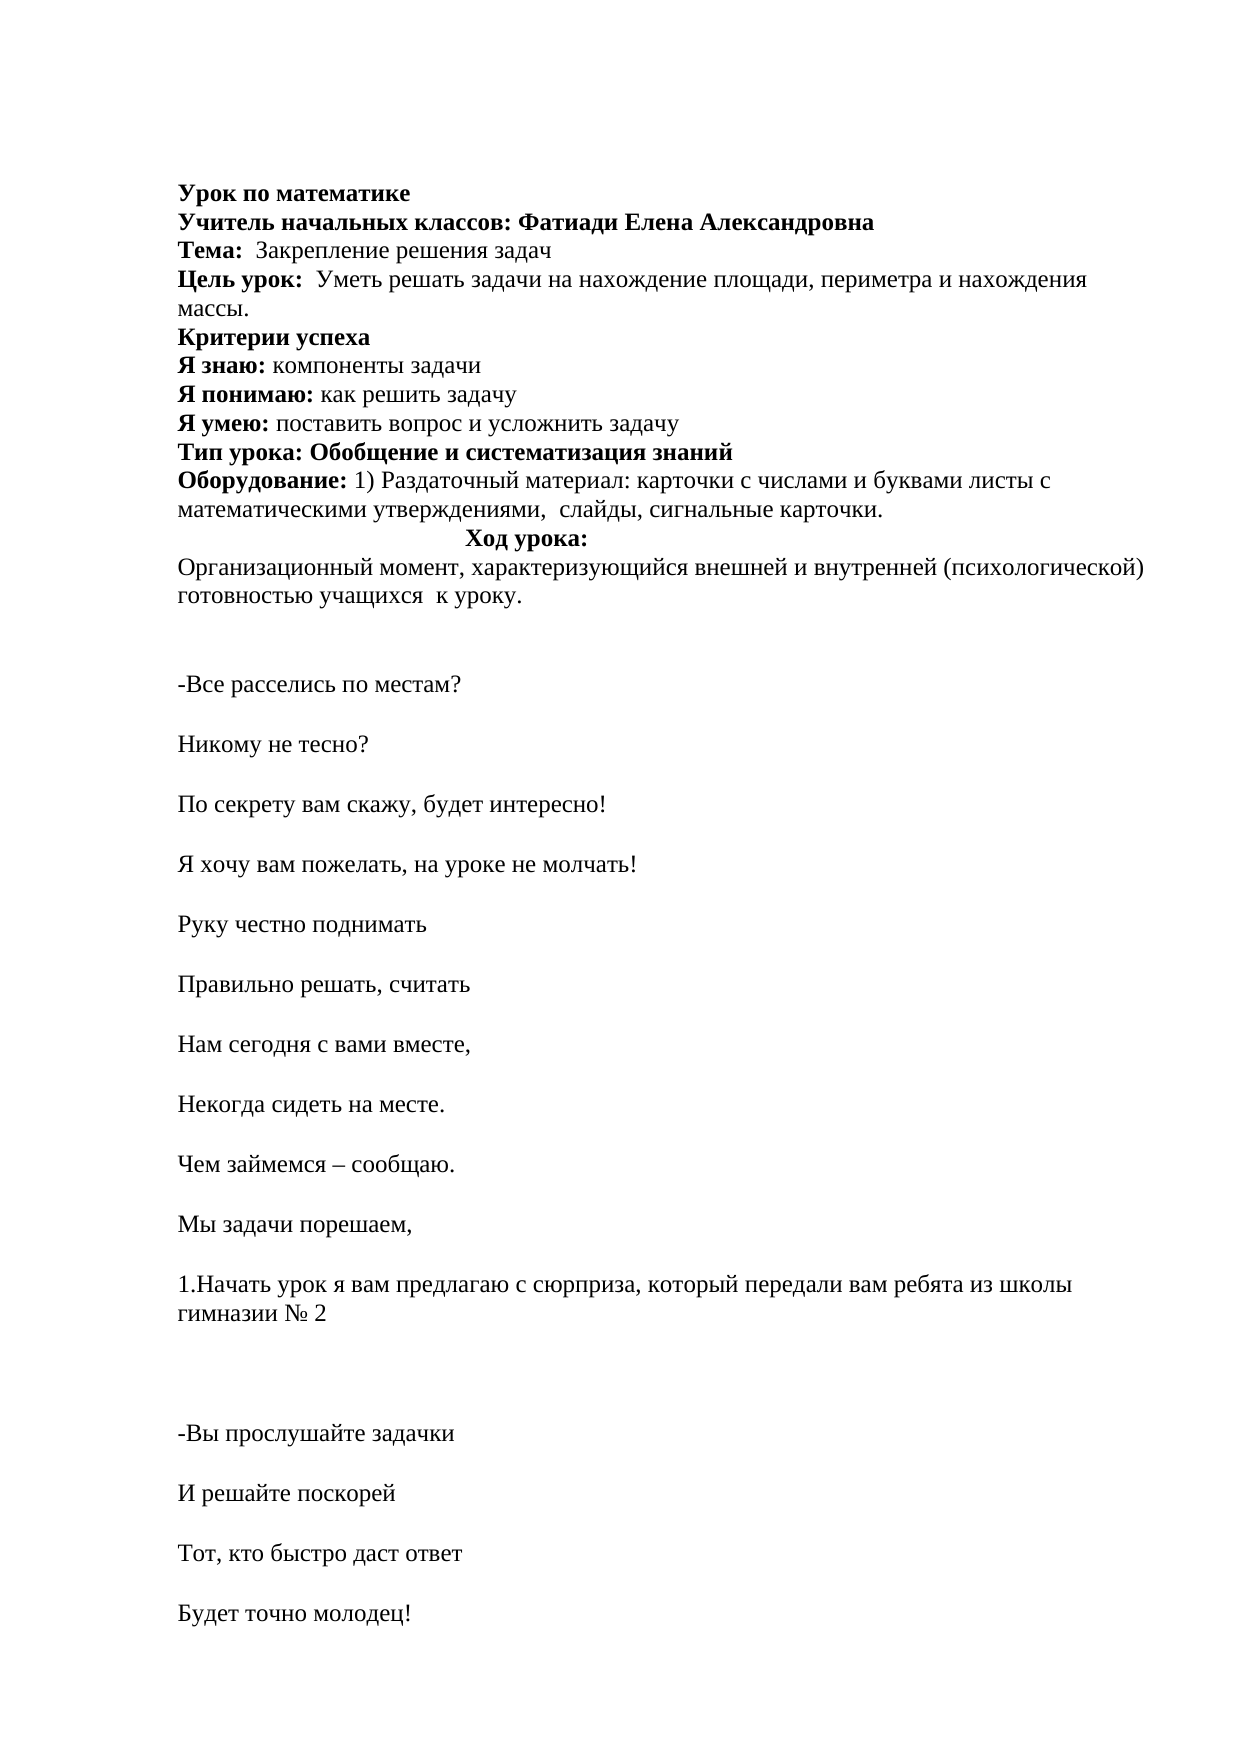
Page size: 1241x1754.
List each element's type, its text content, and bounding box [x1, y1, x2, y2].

text Правильно решать, считать [177, 969, 1152, 998]
text И решайте поскорей [177, 1478, 1152, 1507]
text -Все расселись по местам? [177, 669, 1152, 698]
text Урок по математике [177, 178, 1152, 207]
text Я понимаю: как решить задачу [177, 379, 1152, 408]
text Нам сегодня с вами вместе, [177, 1029, 1152, 1058]
text Оборудование: 1) Раздаточный материал: карточки с числами и буквами листы с математическими утверждениями, слайды, сигнальные карточки. [177, 466, 1152, 523]
text Тот, кто быстро даст ответ [177, 1538, 1152, 1567]
text Я умею: поставить вопрос и усложнить задачу [177, 408, 1152, 437]
text Цель урок: Уметь решать задачи на нахождение площади, периметра и нахождения массы. [177, 264, 1152, 322]
text Некогда сидеть на месте. [177, 1089, 1152, 1118]
text Руку честно поднимать [177, 909, 1152, 938]
text Никому не тесно? [177, 729, 1152, 758]
text Будет точно молодец! [177, 1598, 1152, 1627]
text Чем займемся – сообщаю. [177, 1149, 1152, 1178]
text Тип урока: Обобщение и систематизация знаний [177, 437, 1152, 466]
text Ход урока: [177, 523, 1152, 552]
text По секрету вам скажу, будет интересно! [177, 789, 1152, 818]
text Организационный момент, характеризующийся внешней и внутренней (психологической) готовностью учащихся к уроку. [177, 552, 1152, 609]
text Мы задачи порешаем, [177, 1209, 1152, 1238]
text Я хочу вам пожелать, на уроке не молчать! [177, 849, 1152, 878]
text Критерии успеха [177, 322, 1152, 351]
text Тема: Закрепление решения задач [177, 236, 1152, 264]
text Учитель начальных классов: Фатиади Елена Александровна [177, 207, 1152, 236]
text Я знаю: компоненты задачи [177, 351, 1152, 379]
text -Вы прослушайте задачки [177, 1418, 1152, 1447]
text 1.Начать урок я вам предлагаю с сюрприза, который передали вам ребята из школы гимназии № 2 [177, 1269, 1152, 1327]
